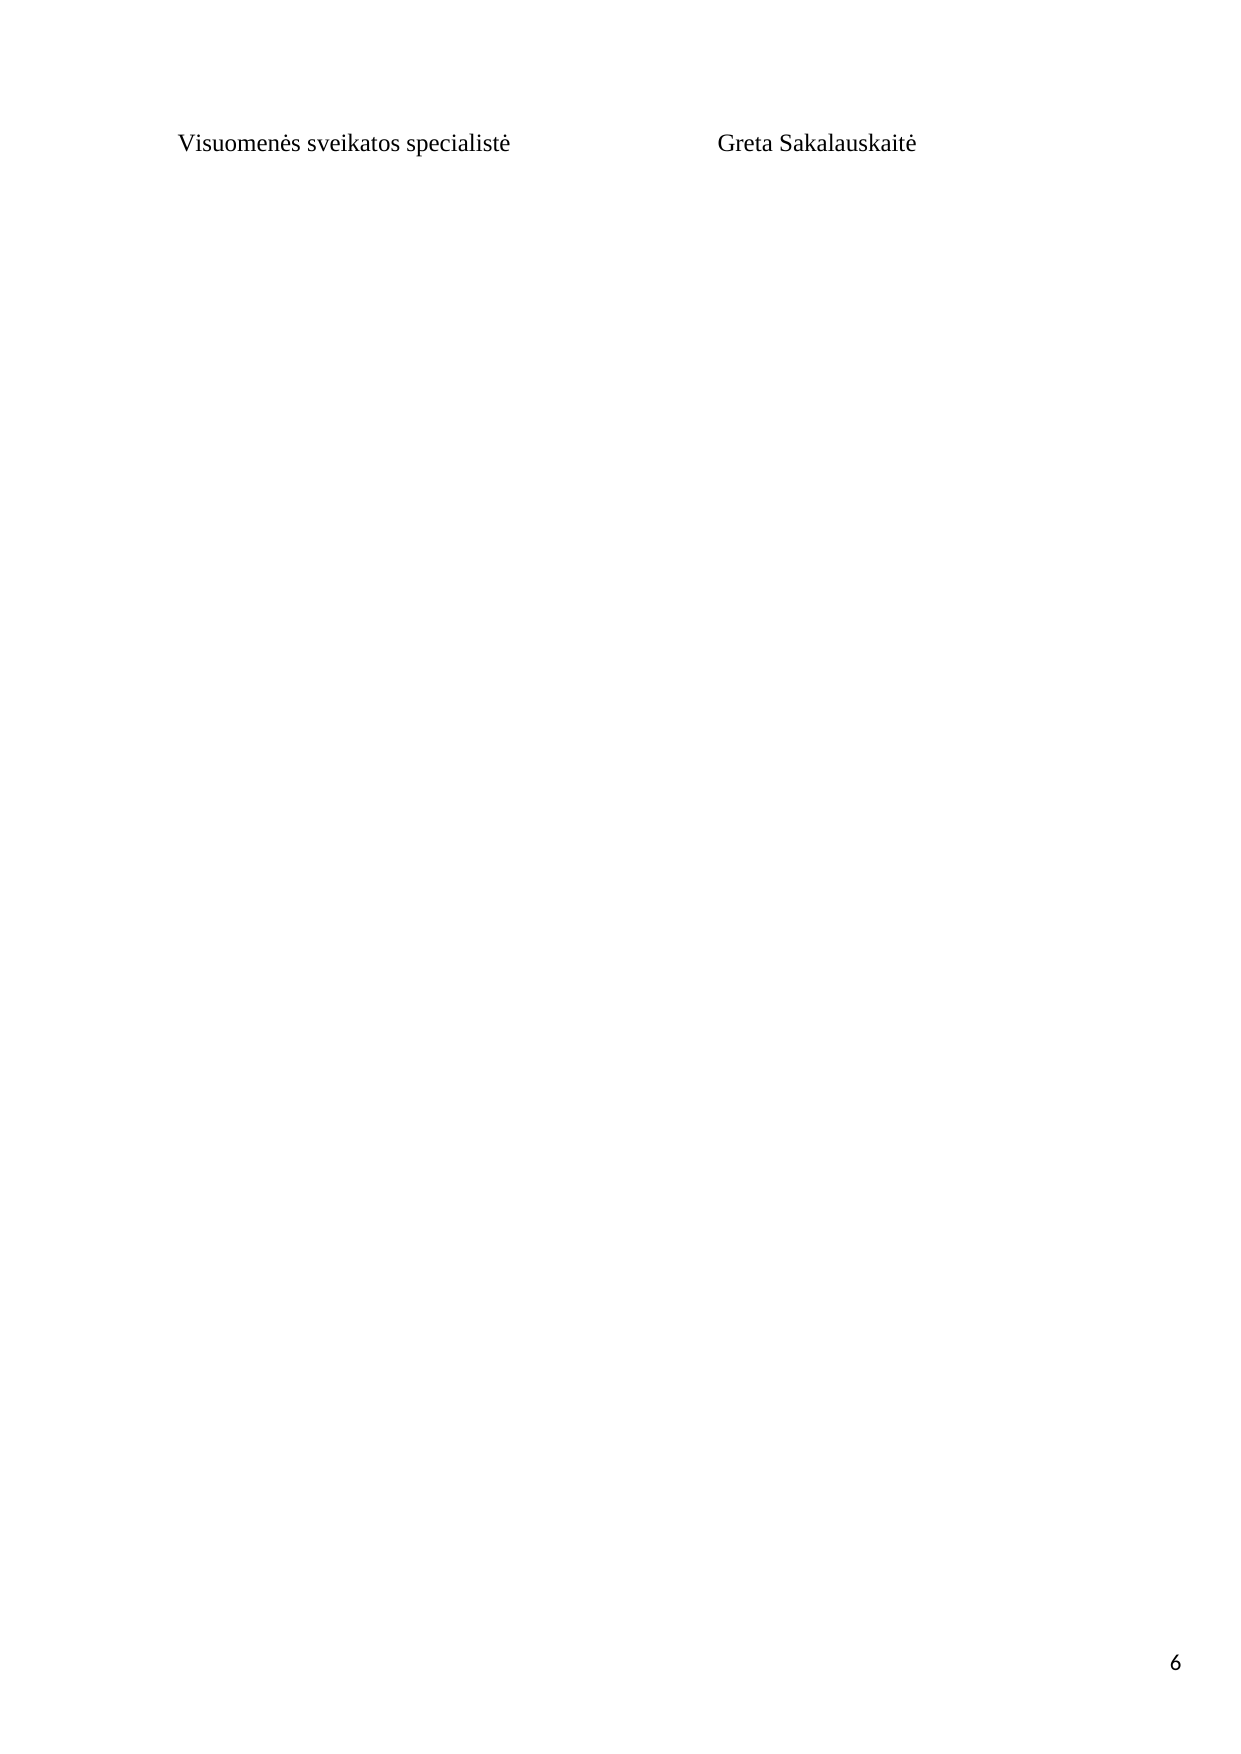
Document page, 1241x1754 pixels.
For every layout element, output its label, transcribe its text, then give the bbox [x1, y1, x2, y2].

text Visuomenės sveikatos specialistė Greta Sakalauskaitė [177, 128, 1181, 156]
